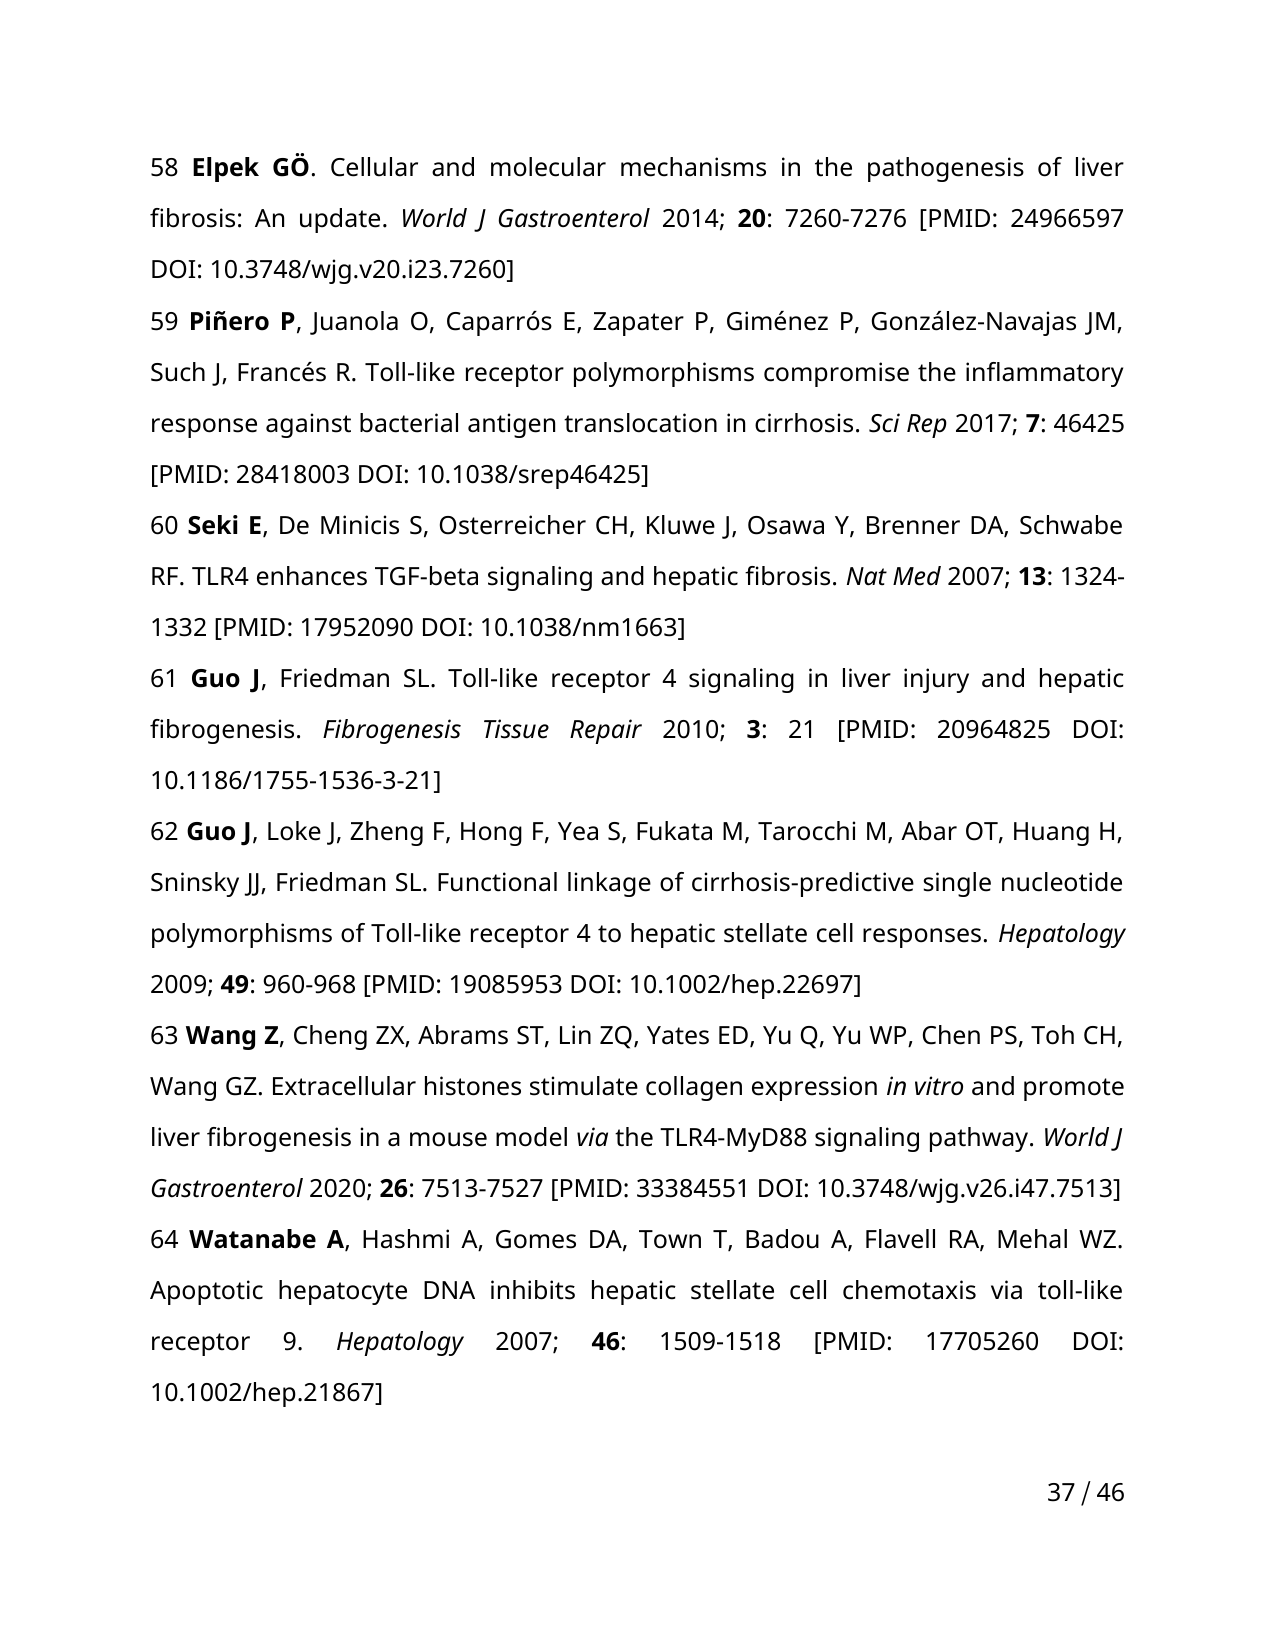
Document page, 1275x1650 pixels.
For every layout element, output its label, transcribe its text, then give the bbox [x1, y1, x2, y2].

text 64 Watanabe A, Hashmi A, Gomes DA, Town T, Badou A, Flavell RA, Mehal WZ. Apoptotic hepatocyte DNA inhibits hepatic stellate cell chemotaxis via toll-like receptor 9. Hepatology 2007; 46: 1509-1518 [PMID: 17705260 DOI: 10.1002/hep.21867] [150, 1222, 1125, 1409]
text 63 Wang Z, Cheng ZX, Abrams ST, Lin ZQ, Yates ED, Yu Q, Yu WP, Chen PS, Toh CH, Wang GZ. Extracellular histones stimulate collagen expression in vitro and promote liver fibrogenesis in a mouse model via the TLR4-MyD88 signaling pathway. World J Gastroenterol 2020; 26: 7513-7527 [PMID: 33384551 DOI: 10.3748/wjg.v26.i47.7513] [150, 1018, 1125, 1205]
text 59 Piñero P, Juanola O, Caparrós E, Zapater P, Giménez P, González-Navajas JM, Such J, Francés R. Toll-like receptor polymorphisms compromise the inflammatory response against bacterial antigen translocation in cirrhosis. Sci Rep 2017; 7: 46425 [PMID: 28418003 DOI: 10.1038/srep46425] [150, 303, 1125, 490]
text 62 Guo J, Loke J, Zheng F, Hong F, Yea S, Fukata M, Tarocchi M, Abar OT, Huang H, Sninsky JJ, Friedman SL. Functional linkage of cirrhosis-predictive single nucleotide polymorphisms of Toll-like receptor 4 to hepatic stellate cell responses. Hepatology 2009; 49: 960-968 [PMID: 19085953 DOI: 10.1002/hep.22697] [150, 813, 1125, 1001]
text 60 Seki E, De Minicis S, Osterreicher CH, Kluwe J, Osawa Y, Brenner DA, Schwabe RF. TLR4 enhances TGF-beta signaling and hepatic fibrosis. Nat Med 2007; 13: 1324-1332 [PMID: 17952090 DOI: 10.1038/nm1663] [150, 507, 1125, 643]
text 58 Elpek GÖ. Cellular and molecular mechanisms in the pathogenesis of liver fibrosis: An update. World J Gastroenterol 2014; 20: 7260-7276 [PMID: 24966597 DOI: 10.3748/wjg.v20.i23.7260] [150, 150, 1125, 286]
text 61 Guo J, Friedman SL. Toll-like receptor 4 signaling in liver injury and hepatic fibrogenesis. Fibrogenesis Tissue Repair 2010; 3: 21 [PMID: 20964825 DOI: 10.1186/1755-1536-3-21] [150, 660, 1125, 797]
